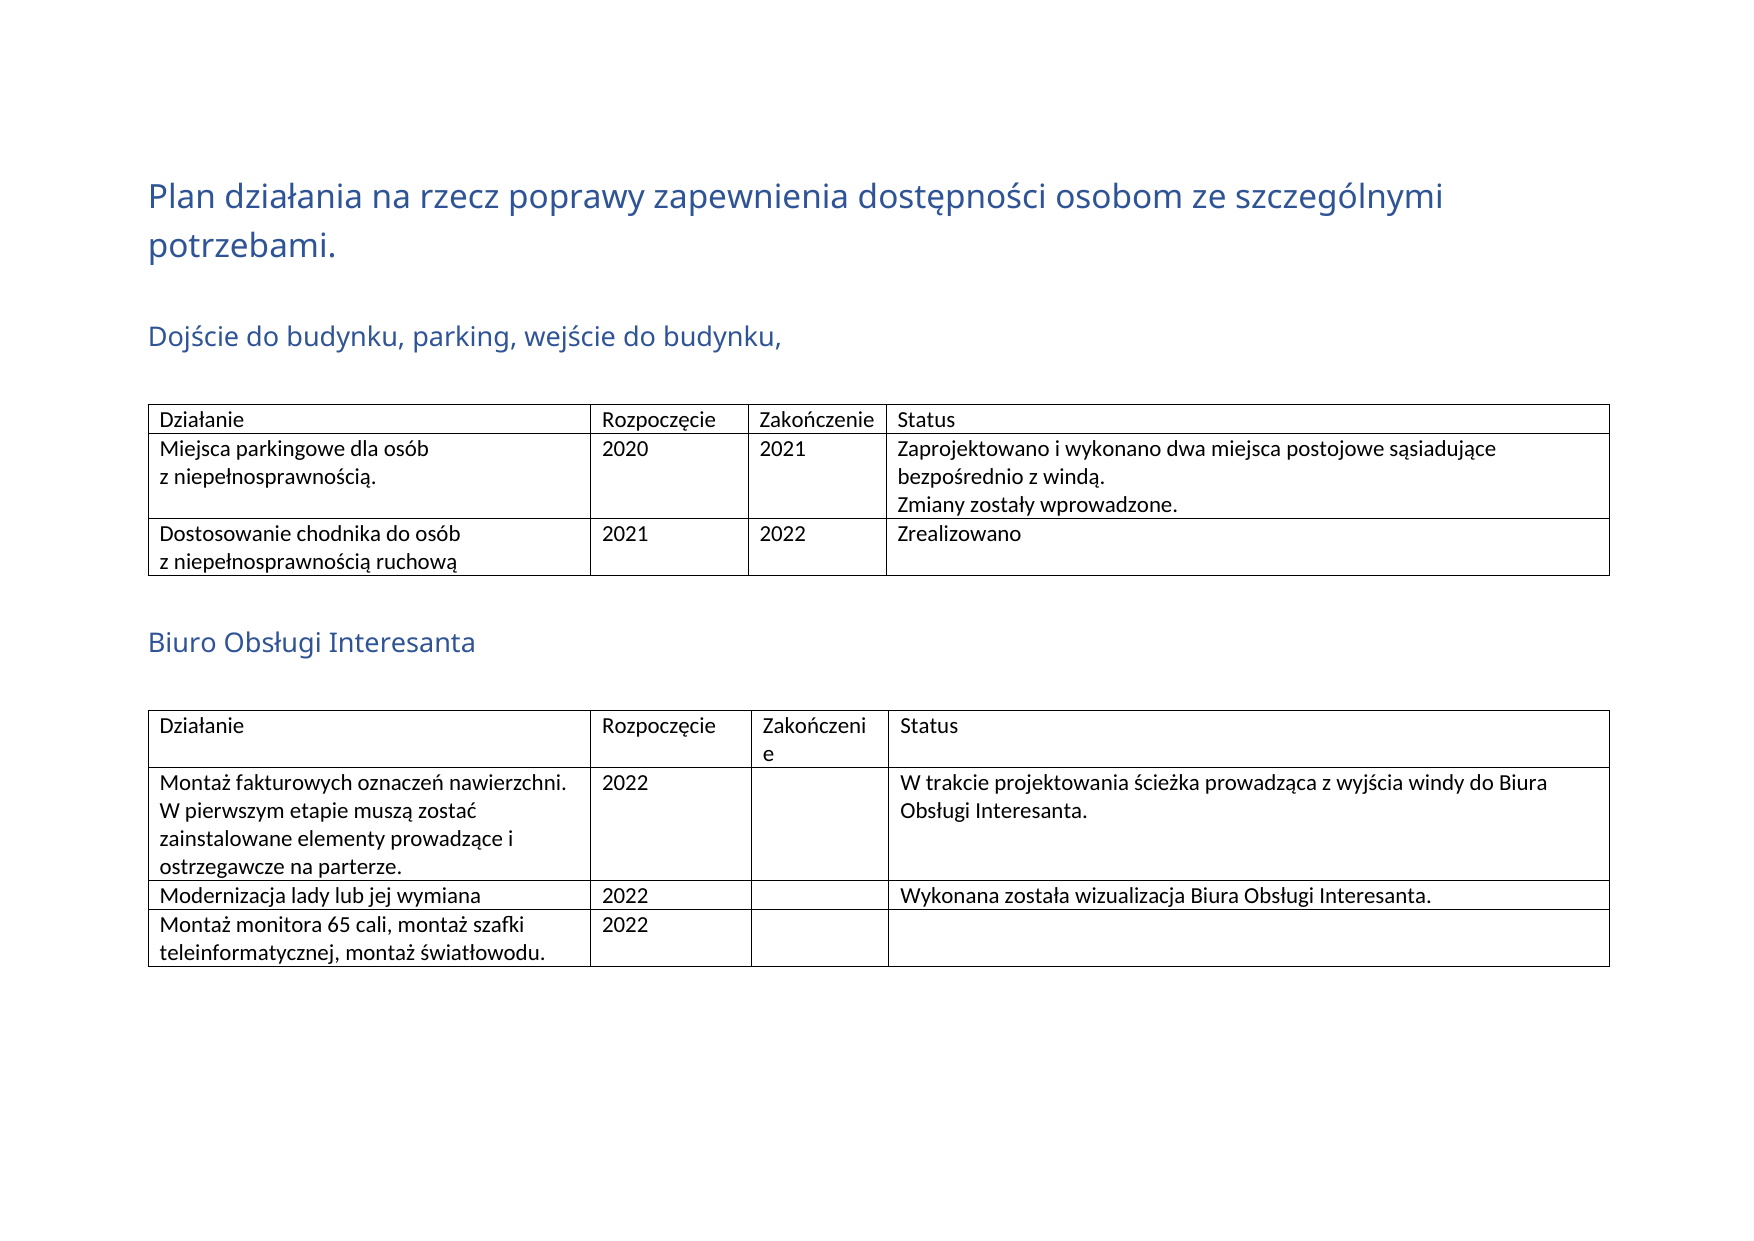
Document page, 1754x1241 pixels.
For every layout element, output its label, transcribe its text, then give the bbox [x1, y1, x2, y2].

table_cell Modernizacja lady lub jej wymiana [149, 881, 590, 909]
table_cell Zrealizowano [887, 519, 1609, 575]
table_cell 2022 [591, 881, 751, 909]
table_cell 2022 [591, 768, 751, 880]
table_header Działanie [149, 405, 590, 433]
table_cell Miejsca parkingowe dla osób z niepełnosprawnością. [149, 434, 590, 518]
subtitle Biuro Obsługi Interesanta [148, 623, 1606, 660]
table_cell 2020 [591, 434, 748, 518]
table_cell W trakcie projektowania ścieżka prowadząca z wyjścia windy do Biura Obsługi Interesanta. [889, 768, 1609, 880]
table_header Status [889, 711, 1609, 767]
table_cell 2022 [591, 910, 751, 966]
table_header Zakończenie [749, 405, 886, 433]
table_cell [752, 768, 888, 880]
table_cell 2022 [749, 519, 886, 575]
table_cell Dostosowanie chodnika do osób z niepełnosprawnością ruchową [149, 519, 590, 575]
table_header Rozpoczęcie [591, 711, 751, 767]
table_cell Montaż monitora 65 cali, montaż szafki teleinformatycznej, montaż światłowodu. [149, 910, 590, 966]
subtitle Dojście do budynku, parking, wejście do budynku, [148, 317, 1606, 354]
table_cell 2021 [749, 434, 886, 518]
table_cell Wykonana została wizualizacja Biura Obsługi Interesanta. [889, 881, 1609, 909]
table_cell [889, 910, 1609, 966]
table_header Zakończenie [752, 711, 888, 767]
table_cell [752, 881, 888, 909]
table_header Rozpoczęcie [591, 405, 748, 433]
table_cell Zaprojektowano i wykonano dwa miejsca postojowe sąsiadujące bezpośrednio z windą. Zmiany zostały wprowadzone. [887, 434, 1609, 518]
table_cell [752, 910, 888, 966]
table_cell Montaż fakturowych oznaczeń nawierzchni. W pierwszym etapie muszą zostać zainstalowane elementy prowadzące i ostrzegawcze na parterze. [149, 768, 590, 880]
table_header Działanie [149, 711, 590, 767]
subtitle Plan działania na rzecz poprawy zapewnienia dostępności osobom ze szczególnymi potrzebami. [148, 173, 1606, 267]
table_cell 2021 [591, 519, 748, 575]
table_header Status [887, 405, 1609, 433]
